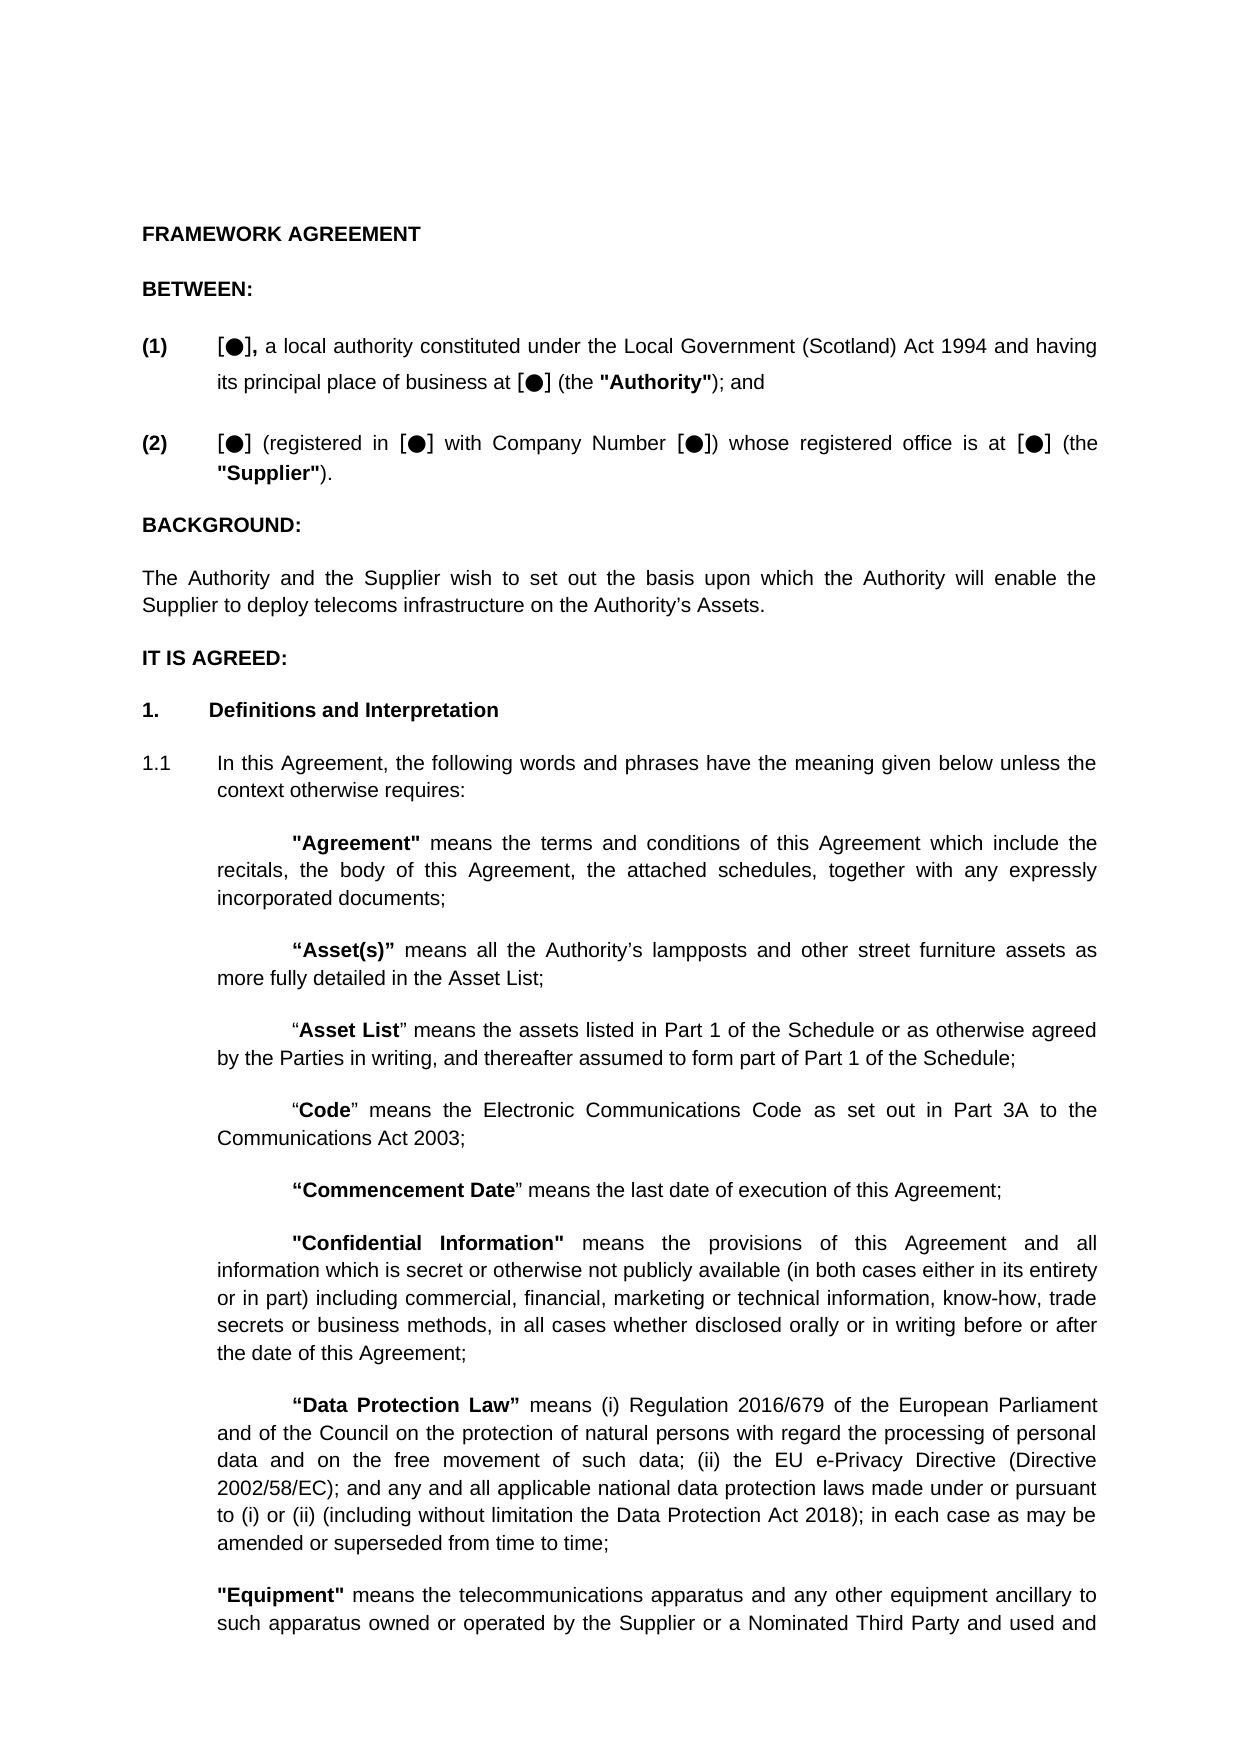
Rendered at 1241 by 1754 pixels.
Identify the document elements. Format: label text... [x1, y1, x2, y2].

text “Asset List” means the assets listed in Part 1 of the Schedule or as otherwise agreed by the Parties in writing, and thereafter assumed to form part of Part 1 of the Schedule; [217, 1018, 1098, 1070]
text (1) [●], a local authority constituted under the Local Government (Scotland) Act 1994 and having its principal place of business at [●] (the "Authority"); and [142, 329, 1098, 396]
text IT IS AGREED: [142, 646, 1098, 670]
subtitle Definitions and Interpretation [142, 698, 1098, 722]
text “Code” means the Electronic Communications Code as set out in Part 3A to the Communications Act 2003; [217, 1098, 1098, 1150]
text “Data Protection Law” means (i) Regulation 2016/679 of the European Parliament and of the Council on the protection of natural persons with regard the processing of personal data and on the free movement of such data; (ii) the EU e-Privacy Directive (Directive 2002/58/EC); and any and all applicable national data protection laws made under or pursuant to (i) or (ii) (including without limitation the Data Protection Act 2018); in each case as may be amended or superseded from time to time; [217, 1393, 1098, 1555]
text BETWEEN: [142, 277, 1098, 301]
text “Commencement Date” means the last date of execution of this Agreement; [217, 1178, 1098, 1202]
text "Confidential Information" means the provisions of this Agreement and all information which is secret or otherwise not publicly available (in both cases either in its entirety or in part) including commercial, financial, marketing or technical information, know-how, trade secrets or business methods, in all cases whether disclosed orally or in writing before or after the date of this Agreement; [217, 1231, 1098, 1365]
text BACKGROUND: [142, 513, 1098, 537]
text “Asset(s)” means all the Authority’s lampposts and other street furniture assets as more fully detailed in the Asset List; [217, 938, 1098, 990]
text (2) [●] (registered in [●] with Company Number [●]) whose registered office is at [●] (the "Supplier"). [142, 426, 1098, 485]
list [217, 1583, 1098, 1635]
text "Agreement" means the terms and conditions of this Agreement which include the recitals, the body of this Agreement, the attached schedules, together with any expressly incorporated documents; [217, 831, 1098, 910]
subtitle In this Agreement, the following words and phrases have the meaning given below unless the context otherwise requires: [142, 751, 1098, 802]
text FRAMEWORK agreement [142, 222, 1098, 246]
list The Authority and the Supplier wish to set out the basis upon which the Authority will enable the Supplier to deploy telecoms infrastructure on the Authority’s Assets. [142, 566, 1098, 617]
